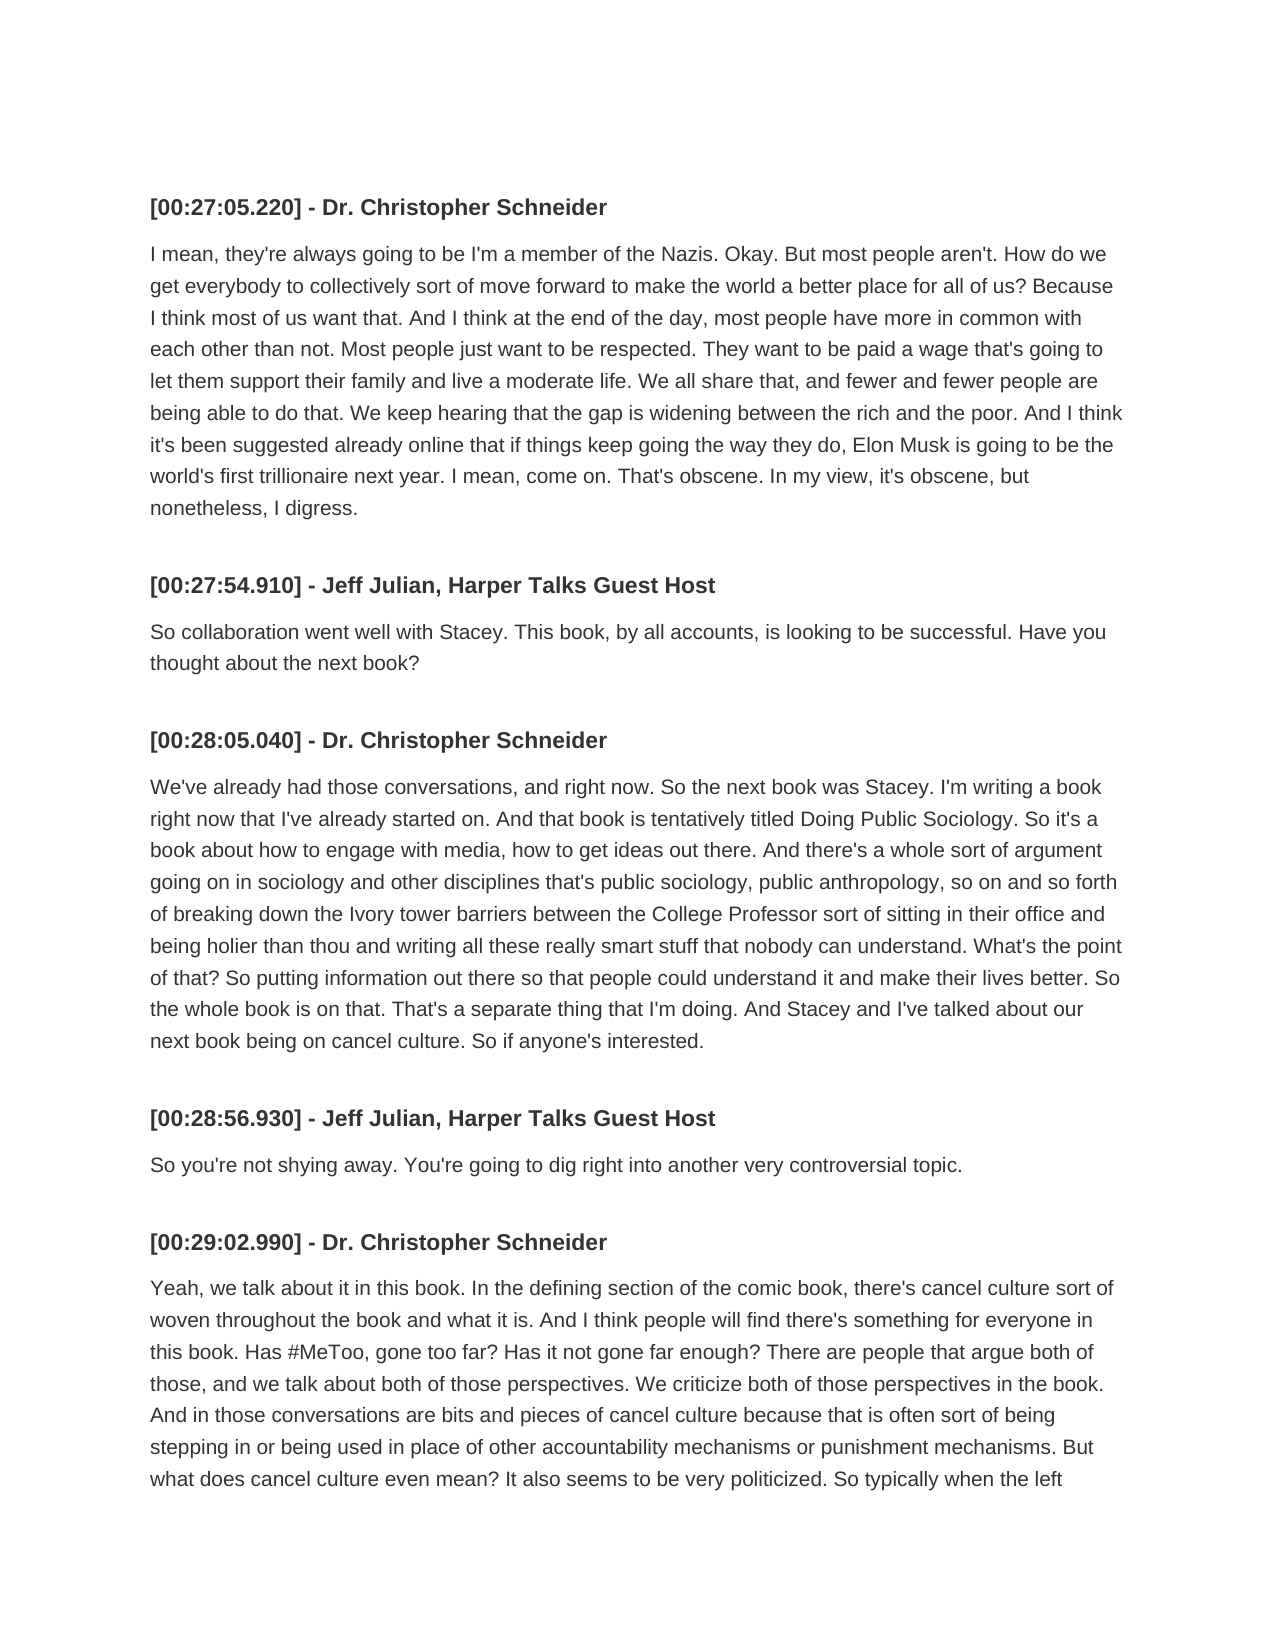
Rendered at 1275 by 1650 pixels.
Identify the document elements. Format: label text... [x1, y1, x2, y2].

text We've already had those conversations, and right now. So the next book was Stacey. I'm writing a book right now that I've already started on. And that book is tentatively titled Doing Public Sociology. So it's a book about how to engage with media, how to get ideas out there. And there's a whole sort of argument going on in sociology and other disciplines that's public sociology, public anthropology, so on and so forth of breaking down the Ivory tower barriers between the College Professor sort of sitting in their office and being holier than thou and writing all these really smart stuff that nobody can understand. What's the point of that? So putting information out there so that people could understand it and make their lives better. So the whole book is on that. That's a separate thing that I'm doing. And Stacey and I've talked about our next book being on cancel culture. So if anyone's interested. [150, 775, 1125, 1053]
subtitle [00:28:56.930] - Jeff Julian, Harper Talks Guest Host [150, 1105, 1125, 1131]
text So you're not shying away. You're going to dig right into another very controversial topic. [150, 1152, 1125, 1176]
subtitle [00:28:05.040] - Dr. Christopher Schneider [150, 727, 1125, 754]
text So collaboration went well with Stacey. This book, by all accounts, is looking to be successful. Have you thought about the next book? [150, 619, 1125, 675]
text I mean, they're always going to be I'm a member of the Nazis. Okay. But most people aren't. How do we get everybody to collectively sort of move forward to make the world a better place for all of us? Because I think most of us want that. And I think at the end of the day, most people have more in common with each other than not. Most people just want to be respected. They want to be paid a wage that's going to let them support their family and live a moderate life. We all share that, and fewer and fewer people are being able to do that. We keep hearing that the gap is widening between the rich and the poor. And I think it's been suggested already online that if things keep going the way they do, Elon Musk is going to be the world's first trillionaire next year. I mean, come on. That's obscene. In my view, it's obscene, but nonetheless, I digress. [150, 242, 1125, 520]
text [150, 1276, 1125, 1491]
subtitle [00:29:02.990] - Dr. Christopher Schneider [150, 1228, 1125, 1255]
subtitle [00:27:54.910] - Jeff Julian, Harper Talks Guest Host [150, 572, 1125, 598]
subtitle [00:27:05.220] - Dr. Christopher Schneider [150, 194, 1125, 221]
